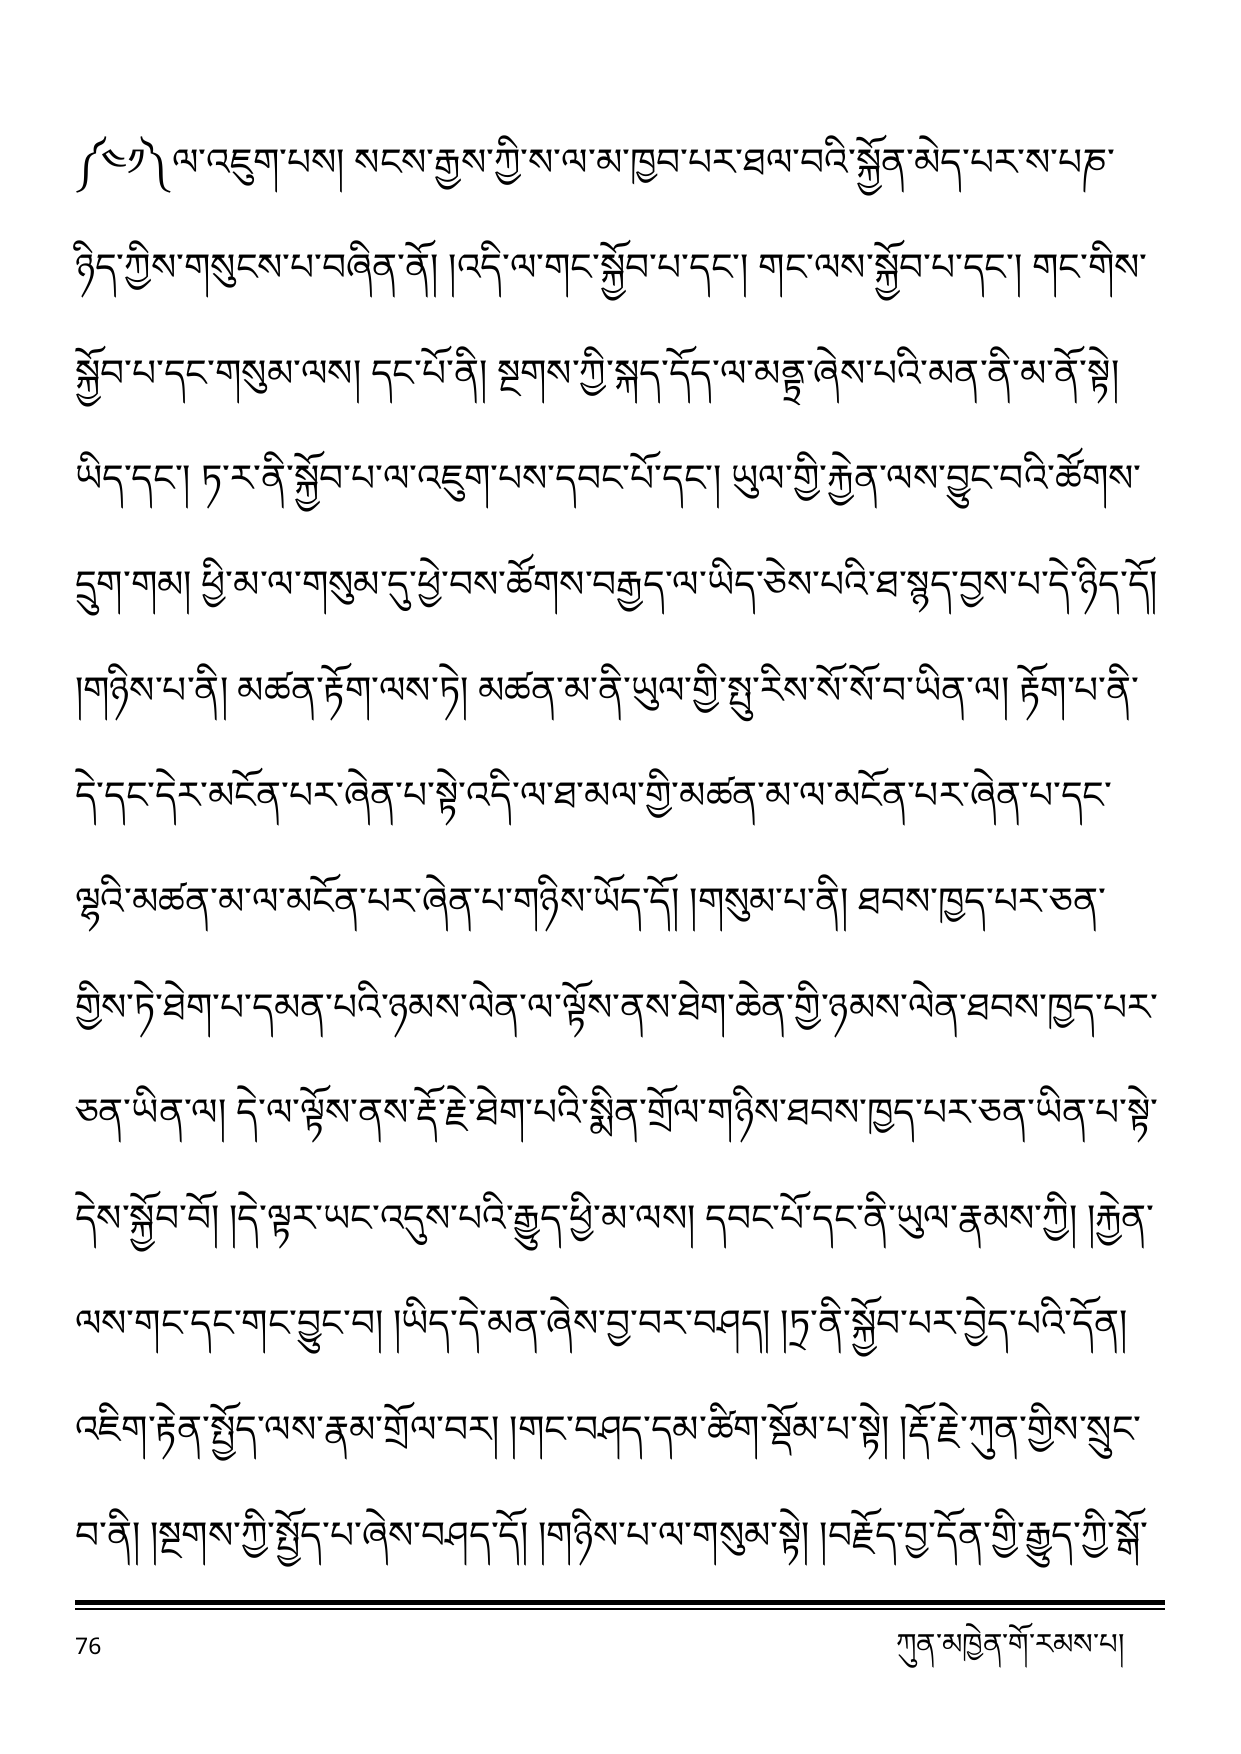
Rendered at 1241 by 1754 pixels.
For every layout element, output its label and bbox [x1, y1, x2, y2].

text [75, 120, 1165, 1599]
